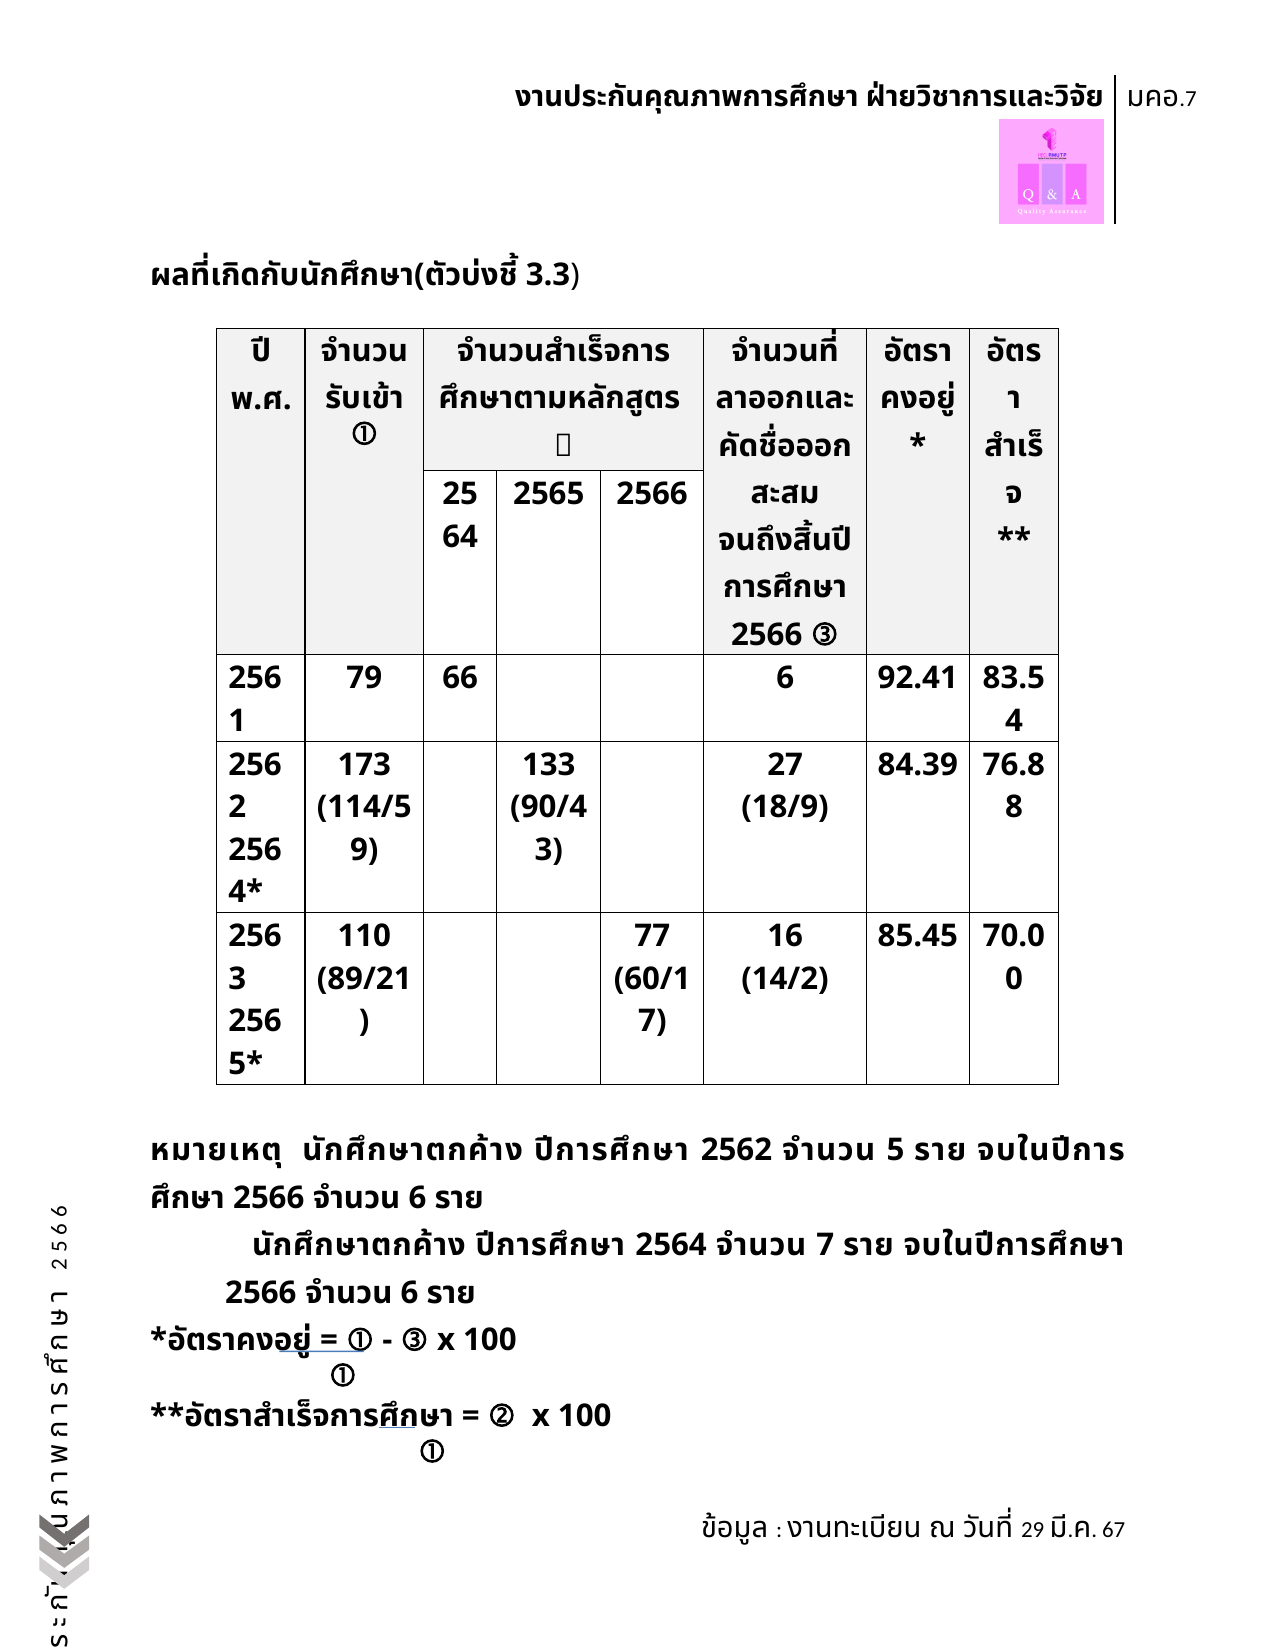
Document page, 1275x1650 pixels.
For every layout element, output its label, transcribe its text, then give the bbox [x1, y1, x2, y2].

table_cell [424, 913, 496, 1083]
text นักศึกษาตกค้าง ปีการศึกษา 2564 จำนวน 7 ราย จบในปีการศึกษา 2566 จำนวน 6 ราย [225, 1222, 1125, 1317]
text **อัตราสำเร็จการศึกษา = x 100 [150, 1393, 1125, 1441]
table_header อัตรา คงอยู่ * [867, 329, 969, 654]
table_cell 84.39 [867, 742, 969, 912]
table_cell 85.45 [867, 913, 969, 1083]
table_header จำนวนสำเร็จการศึกษาตามหลักสูตร [424, 329, 703, 470]
table_cell 16 (14/2) [704, 913, 866, 1083]
table_header ปี พ.ศ. [217, 329, 304, 654]
text หมายเหตุ นักศึกษาตกค้าง ปีการศึกษา 2562 จำนวน 5 ราย จบในปีการศึกษา 2566 จำนวน 6 ราย [150, 1127, 1125, 1222]
table_header จำนวนที่ลาออกและคัดชื่อออกสะสมจนถึงสิ้นปีการศึกษา 2566 [704, 329, 866, 654]
table_cell 2564 [424, 471, 496, 654]
table_header อัตราสำเร็จ ** [970, 329, 1058, 654]
table_cell 110 (89/21) [306, 913, 423, 1083]
text *อัตราคงอยู่ = - x 100 [150, 1317, 1125, 1364]
table_cell 79 [306, 655, 423, 741]
table_cell 27 (18/9) [704, 742, 866, 912]
table_cell 133 (90/43) [497, 742, 600, 912]
table_cell 92.41 [867, 655, 969, 741]
picture [999, 119, 1104, 224]
table_cell [424, 742, 496, 912]
table_cell 66 [424, 655, 496, 741]
table_cell 83.54 [970, 655, 1058, 741]
table_cell 2563 2565* [217, 913, 304, 1083]
table_cell [497, 655, 600, 741]
table_cell 70.00 [970, 913, 1058, 1083]
table_cell 76.88 [970, 742, 1058, 912]
table_cell 2565 [497, 471, 600, 654]
table_cell [497, 913, 600, 1083]
table_cell 2566 [601, 471, 703, 654]
table_cell 173 (114/59) [306, 742, 423, 912]
table_cell 6 [704, 655, 866, 741]
table_cell 77 (60/17) [601, 913, 703, 1083]
table_cell 2562 2564* [217, 742, 304, 912]
table_header จำนวนรับเข้า [306, 329, 423, 654]
table_cell [601, 742, 703, 912]
text ผลที่เกิดกับนักศึกษา(ตัวบ่งชี้ 3.3) [150, 252, 1136, 299]
table_cell [601, 655, 703, 741]
table_cell 2561 [217, 655, 304, 741]
